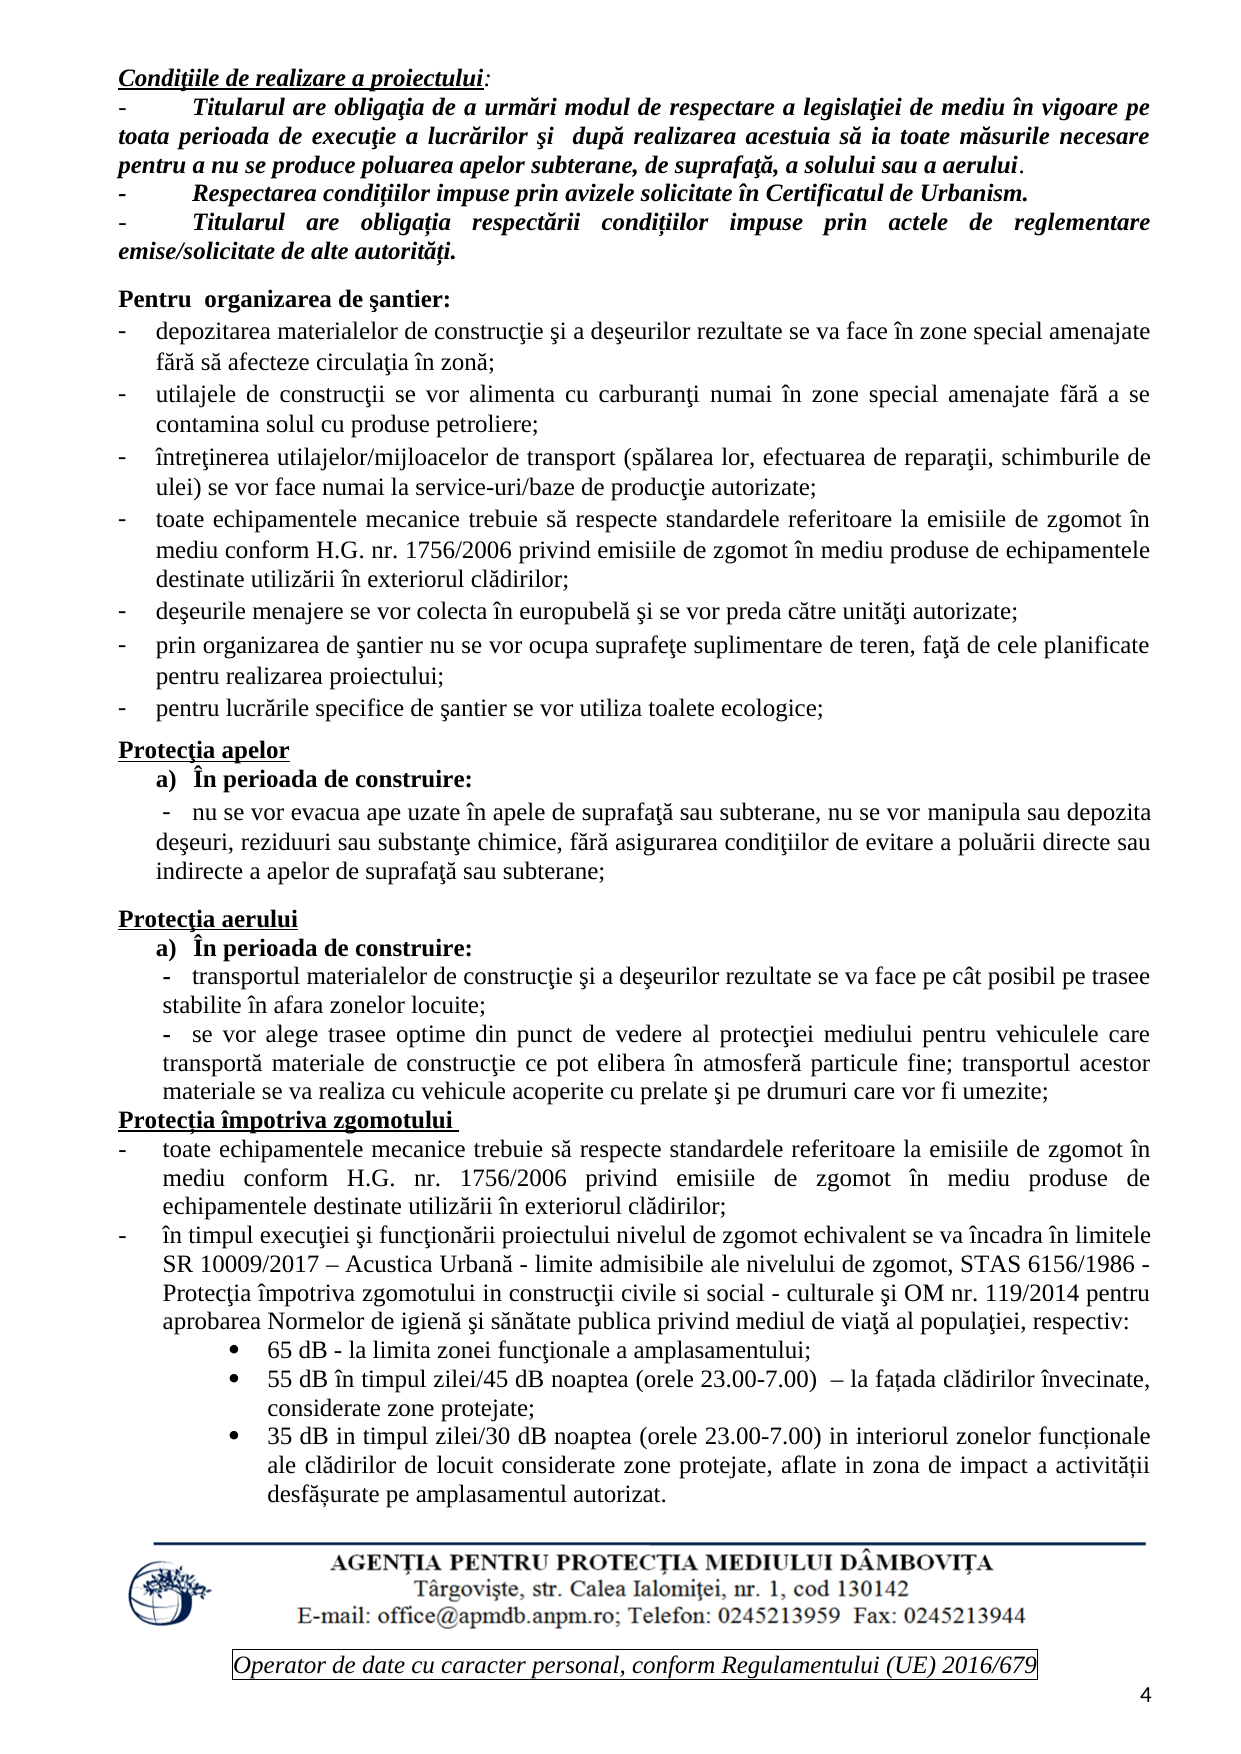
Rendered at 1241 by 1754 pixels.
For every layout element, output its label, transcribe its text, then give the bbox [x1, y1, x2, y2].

text - se vor alege trasee optime din punct de vedere al protecţiei mediului pentru vehiculele care transportă materiale de construcţie ce pot elibera în atmosferă particule fine; transportul acestor materiale se va realiza cu vehicule acoperite cu prelate şi pe drumuri care vor fi umezite; [118, 1019, 1152, 1105]
list 35 dB in timpul zilei/30 dB noaptea (orele 23.00-7.00) in interiorul zonelor funcționale ale clădirilor de locuit considerate zone protejate, aflate in zona de impact a activității desfășurate pe amplasamentul autorizat. [229, 1421, 1152, 1508]
picture [123, 1536, 1147, 1649]
text - toate echipamentele mecanice trebuie să respecte standardele referitoare la emisiile de zgomot în mediu conform H.G. nr. 1756/2006 privind emisiile de zgomot în mediu produse de echipamentele destinate utilizării în exteriorul clădirilor; [118, 1134, 1152, 1220]
list pentru lucrările specifice de şantier se vor utiliza toalete ecologice; [118, 689, 1152, 724]
text Protecţia aerului [118, 904, 1152, 933]
list 65 dB - la limita zonei funcţionale a amplasamentului; [229, 1335, 1152, 1364]
list Respectarea condițiilor impuse prin avizele solicitate în Certificatul de Urbanism. [118, 178, 1152, 207]
list întreţinerea utilajelor/mijloacelor de transport (spălarea lor, efectuarea de reparaţii, schimburile de ulei) se vor face numai la service-uri/baze de producţie autorizate; [118, 438, 1152, 501]
list prin organizarea de şantier nu se vor ocupa suprafeţe suplimentare de teren, faţă de cele planificate pentru realizarea proiectului; [118, 627, 1152, 689]
list În perioada de construire: [156, 933, 1152, 961]
text - în timpul execuţiei şi funcţionării proiectului nivelul de zgomot echivalent se va încadra în limitele SR 10009/2017 – Acustica Urbană - limite admisibile ale nivelului de zgomot, STAS 6156/1986 - Protecţia împotriva zgomotului in construcţii civile si social - culturale şi OM nr. 119/2014 pentru aprobarea Normelor de igienă şi sănătate publica privind mediul de viaţă al populaţiei, respectiv: [118, 1220, 1152, 1335]
text Condiţiile de realizare a proiectului: [118, 63, 1240, 92]
list În perioada de construire: [156, 764, 1152, 793]
text Protecţia apelor [118, 736, 1152, 764]
text Protecția împotriva zgomotului [118, 1105, 1152, 1134]
text Pentru organizarea de şantier: [118, 284, 1152, 313]
list toate echipamentele mecanice trebuie să respecte standardele referitoare la emisiile de zgomot în mediu conform H.G. nr. 1756/2006 privind emisiile de zgomot în mediu produse de echipamentele destinate utilizării în exteriorul clădirilor; [118, 501, 1152, 593]
list depozitarea materialelor de construcţie şi a deşeurilor rezultate se va face în zone special amenajate fără să afecteze circulaţia în zonă; [118, 313, 1152, 376]
list nu se vor evacua ape uzate în apele de suprafaţă sau subterane, nu se vor manipula sau depozita deşeuri, reziduuri sau substanţe chimice, fără asigurarea condiţiilor de evitare a poluării directe sau indirecte a apelor de suprafaţă sau subterane; [156, 793, 1152, 885]
list Titularul are obligaţia de a urmări modul de respectare a legislaţiei de mediu în vigoare pe toata perioada de execuţie a lucrărilor şi după realizarea acestuia să ia toate măsurile necesare pentru a nu se produce poluarea apelor subterane, de suprafaţă, a solului sau a aerului. [118, 92, 1152, 178]
text - transportul materialelor de construcţie şi a deşeurilor rezultate se va face pe cât posibil pe trasee stabilite în afara zonelor locuite; [118, 961, 1152, 1019]
list Titularul are obligația respectării condițiilor impuse prin actele de reglementare emise/solicitate de alte autorități. [118, 207, 1152, 265]
list 55 dB în timpul zilei/45 dB noaptea (orele 23.00-7.00) – la fațada clădirilor învecinate, considerate zone protejate; [229, 1364, 1152, 1421]
list deşeurile menajere se vor colecta în europubelă şi se vor preda către unităţi autorizate; [118, 593, 1152, 627]
list utilajele de construcţii se vor alimenta cu carburanţi numai în zone special amenajate fără a se contamina solul cu produse petroliere; [118, 376, 1152, 438]
